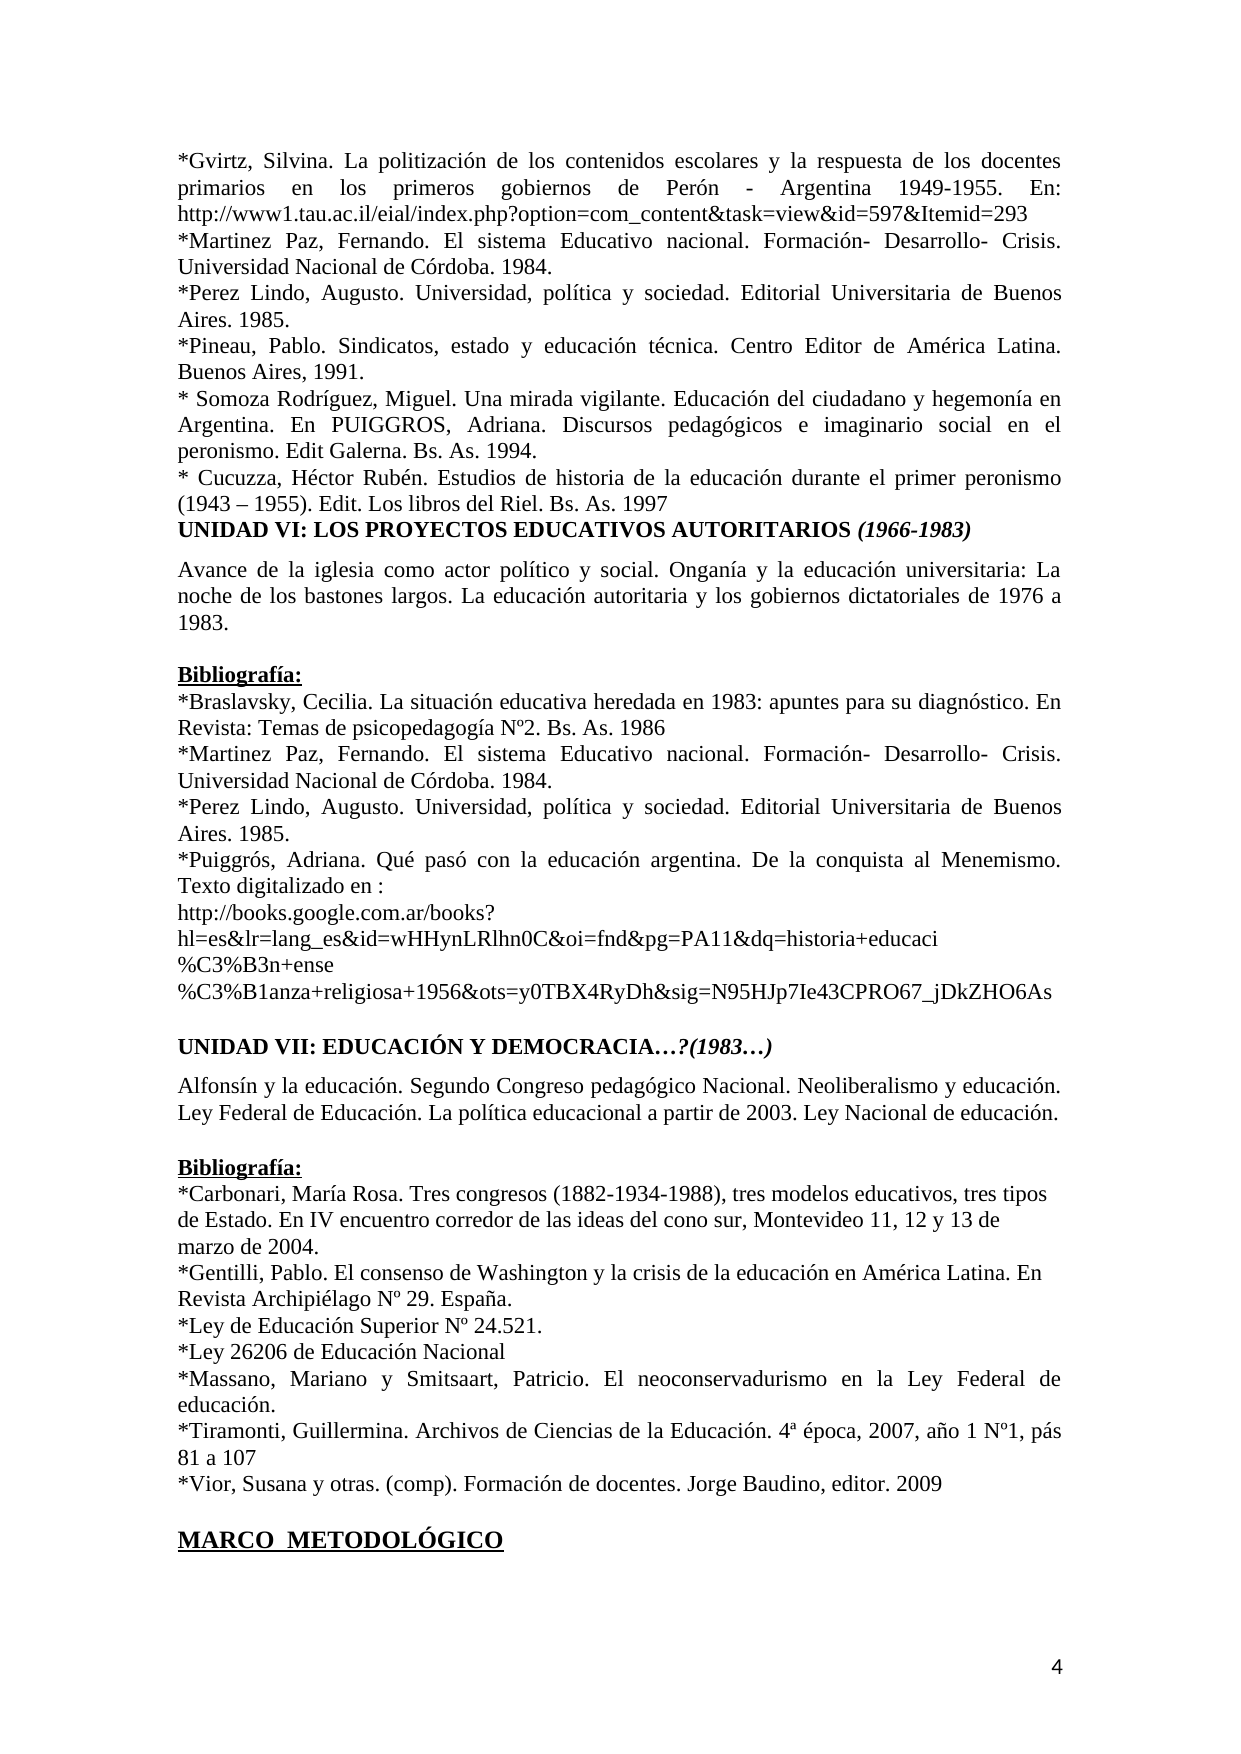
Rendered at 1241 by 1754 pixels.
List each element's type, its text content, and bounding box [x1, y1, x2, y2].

text *Pineau, Pablo. Sindicatos, estado y educación técnica. Centro Editor de América Latina. Buenos Aires, 1991. [177, 332, 1063, 385]
text * Somoza Rodríguez, Miguel. Una mirada vigilante. Educación del ciudadano y hegemonía en Argentina. En PUIGGROS, Adriana. Discursos pedagógicos e imaginario social en el peronismo. Edit Galerna. Bs. As. 1994. [177, 385, 1063, 464]
text Bibliografía: [177, 661, 1063, 688]
text MARCO METODOLÓGICO [177, 1525, 1063, 1554]
text *Vior, Susana y otras. (comp). Formación de docentes. Jorge Baudino, editor. 2009 [177, 1470, 1063, 1496]
text *Puiggrós, Adriana. Qué pasó con la educación argentina. De la conquista al Menemismo. Texto digitalizado en : [177, 846, 1063, 899]
text Bibliografía: [177, 1154, 1063, 1180]
text UNIDAD VI: LOS PROYECTOS EDUCATIVOS AUTORITARIOS (1966-1983) [177, 517, 1063, 543]
text *Braslavsky, Cecilia. La situación educativa heredada en 1983: apuntes para su diagnóstico. En Revista: Temas de psicopedagogía Nº2. Bs. As. 1986 [177, 688, 1063, 741]
text *Carbonari, María Rosa. Tres congresos (1882-1934-1988), tres modelos educativos, tres tipos de Estado. En IV encuentro corredor de las ideas del cono sur, Montevideo 11, 12 y 13 de marzo de 2004. [177, 1180, 1063, 1259]
text http://books.google.com.ar/books?hl=es&lr=lang_es&id=wHHynLRlhn0C&oi=fnd&pg=PA11&dq=historia+educaci%C3%B3n+ense%C3%B1anza+religiosa+1956&ots=y0TBX4RyDh&sig=N95HJp7Ie43CPRO67_jDkZHO6As [177, 899, 1063, 1004]
text *Martinez Paz, Fernando. El sistema Educativo nacional. Formación- Desarrollo- Crisis. Universidad Nacional de Córdoba. 1984. [177, 741, 1063, 793]
text Alfonsín y la educación. Segundo Congreso pedagógico Nacional. Neoliberalismo y educación. Ley Federal de Educación. La política educacional a partir de 2003. Ley Nacional de educación. [177, 1072, 1063, 1125]
text * Cucuzza, Héctor Rubén. Estudios de historia de la educación durante el primer peronismo (1943 – 1955). Edit. Los libros del Riel. Bs. As. 1997 [177, 464, 1063, 517]
text *Ley de Educación Superior Nº 24.521. [177, 1312, 1063, 1338]
text *Gentilli, Pablo. El consenso de Washington y la crisis de la educación en América Latina. En Revista Archipiélago Nº 29. España. [177, 1259, 1063, 1312]
text Avance de la iglesia como actor político y social. Onganía y la educación universitaria: La noche de los bastones largos. La educación autoritaria y los gobiernos dictatoriales de 1976 a 1983. [177, 556, 1063, 635]
text *Perez Lindo, Augusto. Universidad, política y sociedad. Editorial Universitaria de Buenos Aires. 1985. [177, 793, 1063, 846]
text *Gvirtz, Silvina. La politización de los contenidos escolares y la respuesta de los docentes primarios en los primeros gobiernos de Perón - Argentina 1949-1955. En: http://www1.tau.ac.il/eial/index.php?option=com_content&task=view&id=597&Itemid=293 [177, 148, 1063, 227]
text *Perez Lindo, Augusto. Universidad, política y sociedad. Editorial Universitaria de Buenos Aires. 1985. [177, 279, 1063, 332]
text *Tiramonti, Guillermina. Archivos de Ciencias de la Educación. 4ª época, 2007, año 1 Nº1, pás 81 a 107 [177, 1417, 1063, 1470]
text UNIDAD VII: EDUCACIÓN Y DEMOCRACIA…?(1983…) [177, 1033, 1063, 1059]
text *Massano, Mariano y Smitsaart, Patricio. El neoconservadurismo en la Ley Federal de educación. [177, 1364, 1063, 1417]
text *Martinez Paz, Fernando. El sistema Educativo nacional. Formación- Desarrollo- Crisis. Universidad Nacional de Córdoba. 1984. [177, 227, 1063, 279]
text *Ley 26206 de Educación Nacional [177, 1338, 1063, 1364]
